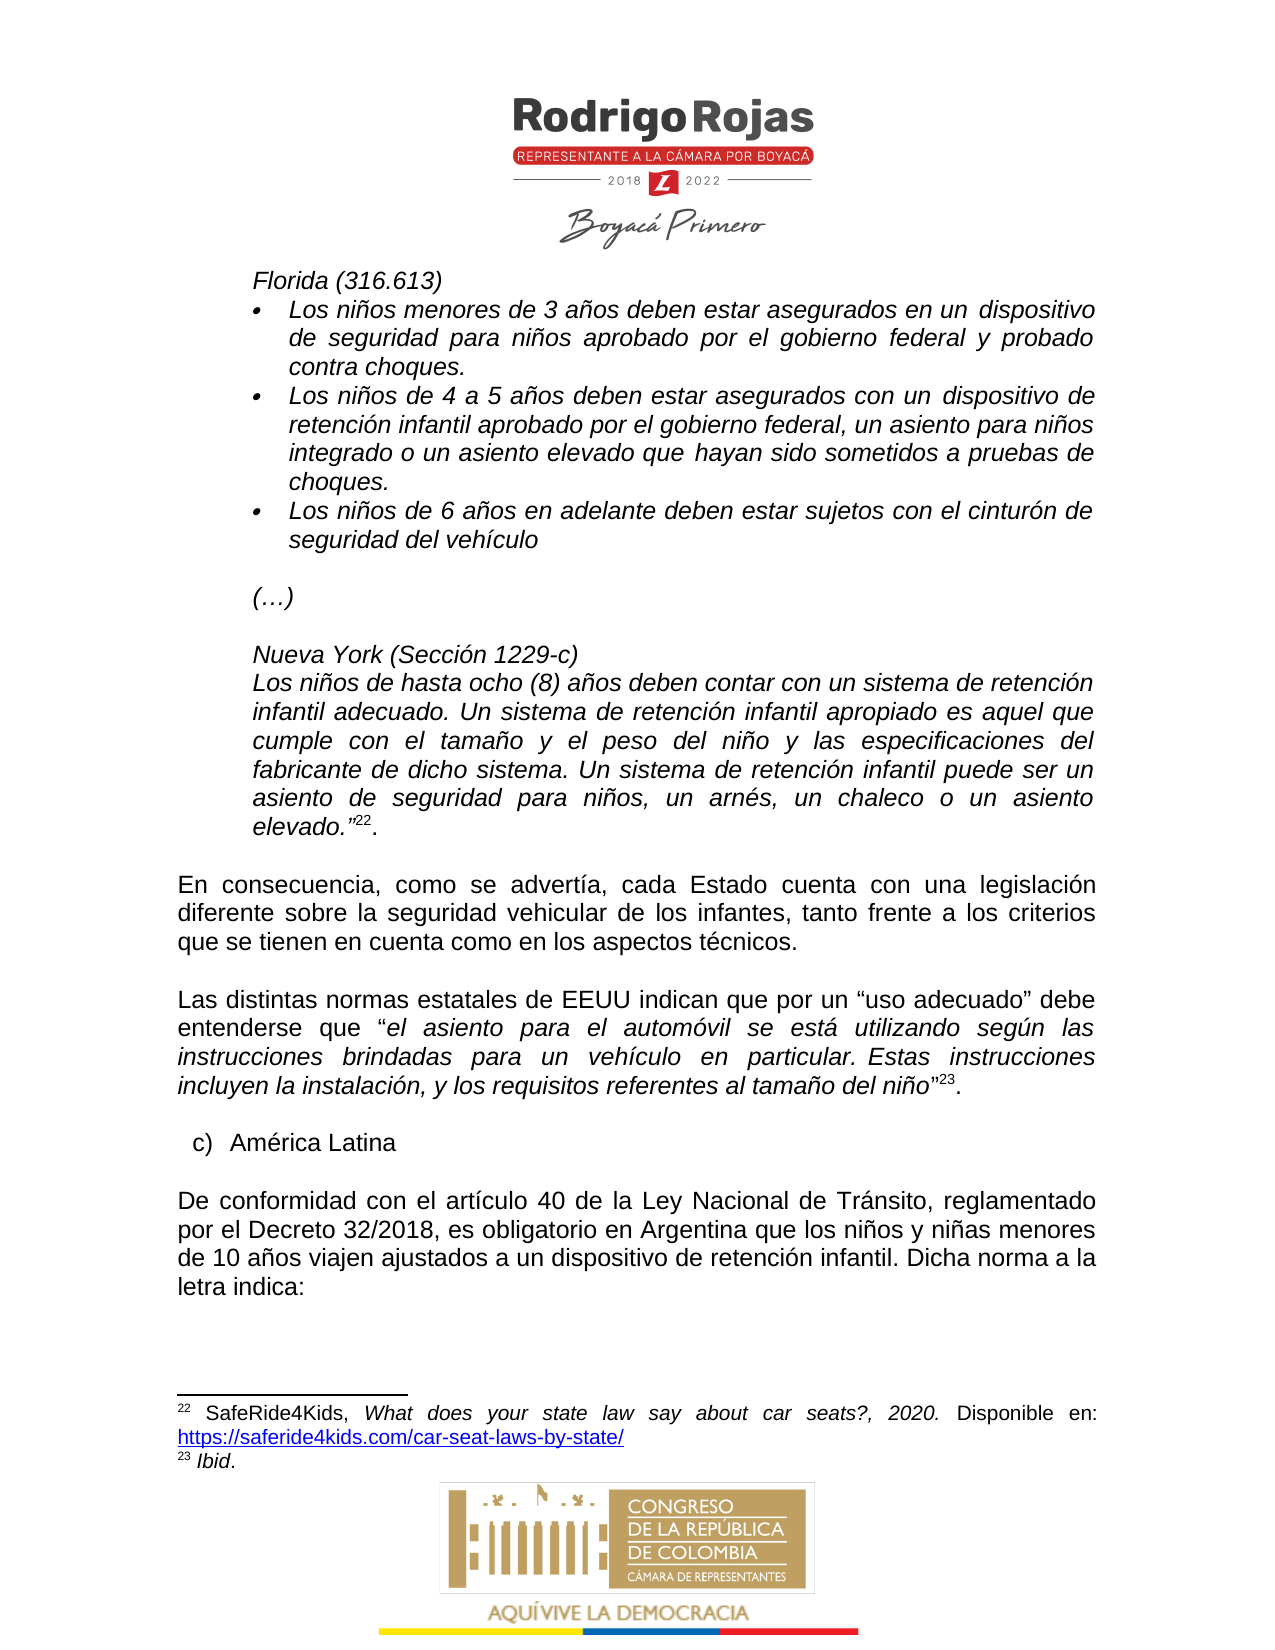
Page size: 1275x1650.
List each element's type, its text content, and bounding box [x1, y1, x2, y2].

picture [496, 74, 832, 256]
picture [378, 1601, 859, 1635]
text (…) [252, 582, 1098, 611]
text Las distintas normas estatales de EEUU indican que por un “uso adecuado” debe entenderse que “el asiento para el automóvil se está utilizando según las instrucciones brindadas para un vehículo en particular. Estas instrucciones incluyen la instalación, y los requisitos referentes al tamaño del niño”. [177, 984, 1098, 1099]
list Los niños de 6 años en adelante deben estar sujetos con el cinturón de seguridad del vehículo [251, 496, 1098, 553]
picture [439, 1482, 815, 1594]
list Los niños menores de 3 años deben estar asegurados en un dispositivo de seguridad para niños aprobado por el gobierno federal y probado contra choques. [251, 294, 1098, 381]
text Nueva York (Sección 1229-c) [252, 639, 1098, 668]
text De conformidad con el artículo 40 de la Ley Nacional de Tránsito, reglamentado por el Decreto 32/2018, es obligatorio en Argentina que los niños y niñas menores de 10 años viajen ajustados a un dispositivo de retención infantil. Dicha norma a la letra indica: [177, 1186, 1098, 1301]
text Florida (316.613) [252, 266, 1098, 294]
list Los niños de 4 a 5 años deben estar asegurados con un dispositivo de retención infantil aprobado por el gobierno federal, un asiento para niños integrado o un asiento elevado que hayan sido sometidos a pruebas de choques. [251, 381, 1098, 496]
text En consecuencia, como se advertía, cada Estado cuenta con una legislación diferente sobre la seguridad vehicular de los infantes, tanto frente a los criterios que se tienen en cuenta como en los aspectos técnicos. [177, 869, 1098, 956]
text Los niños de hasta ocho (8) años deben contar con un sistema de retención infantil adecuado. Un sistema de retención infantil apropiado es aquel que cumple con el tamaño y el peso del niño y las especificaciones del fabricante de dicho sistema. Un sistema de retención infantil puede ser un asiento de seguridad para niños, un arnés, un chaleco o un asiento elevado.”. [252, 668, 1098, 841]
list América Latina [192, 1128, 1098, 1157]
